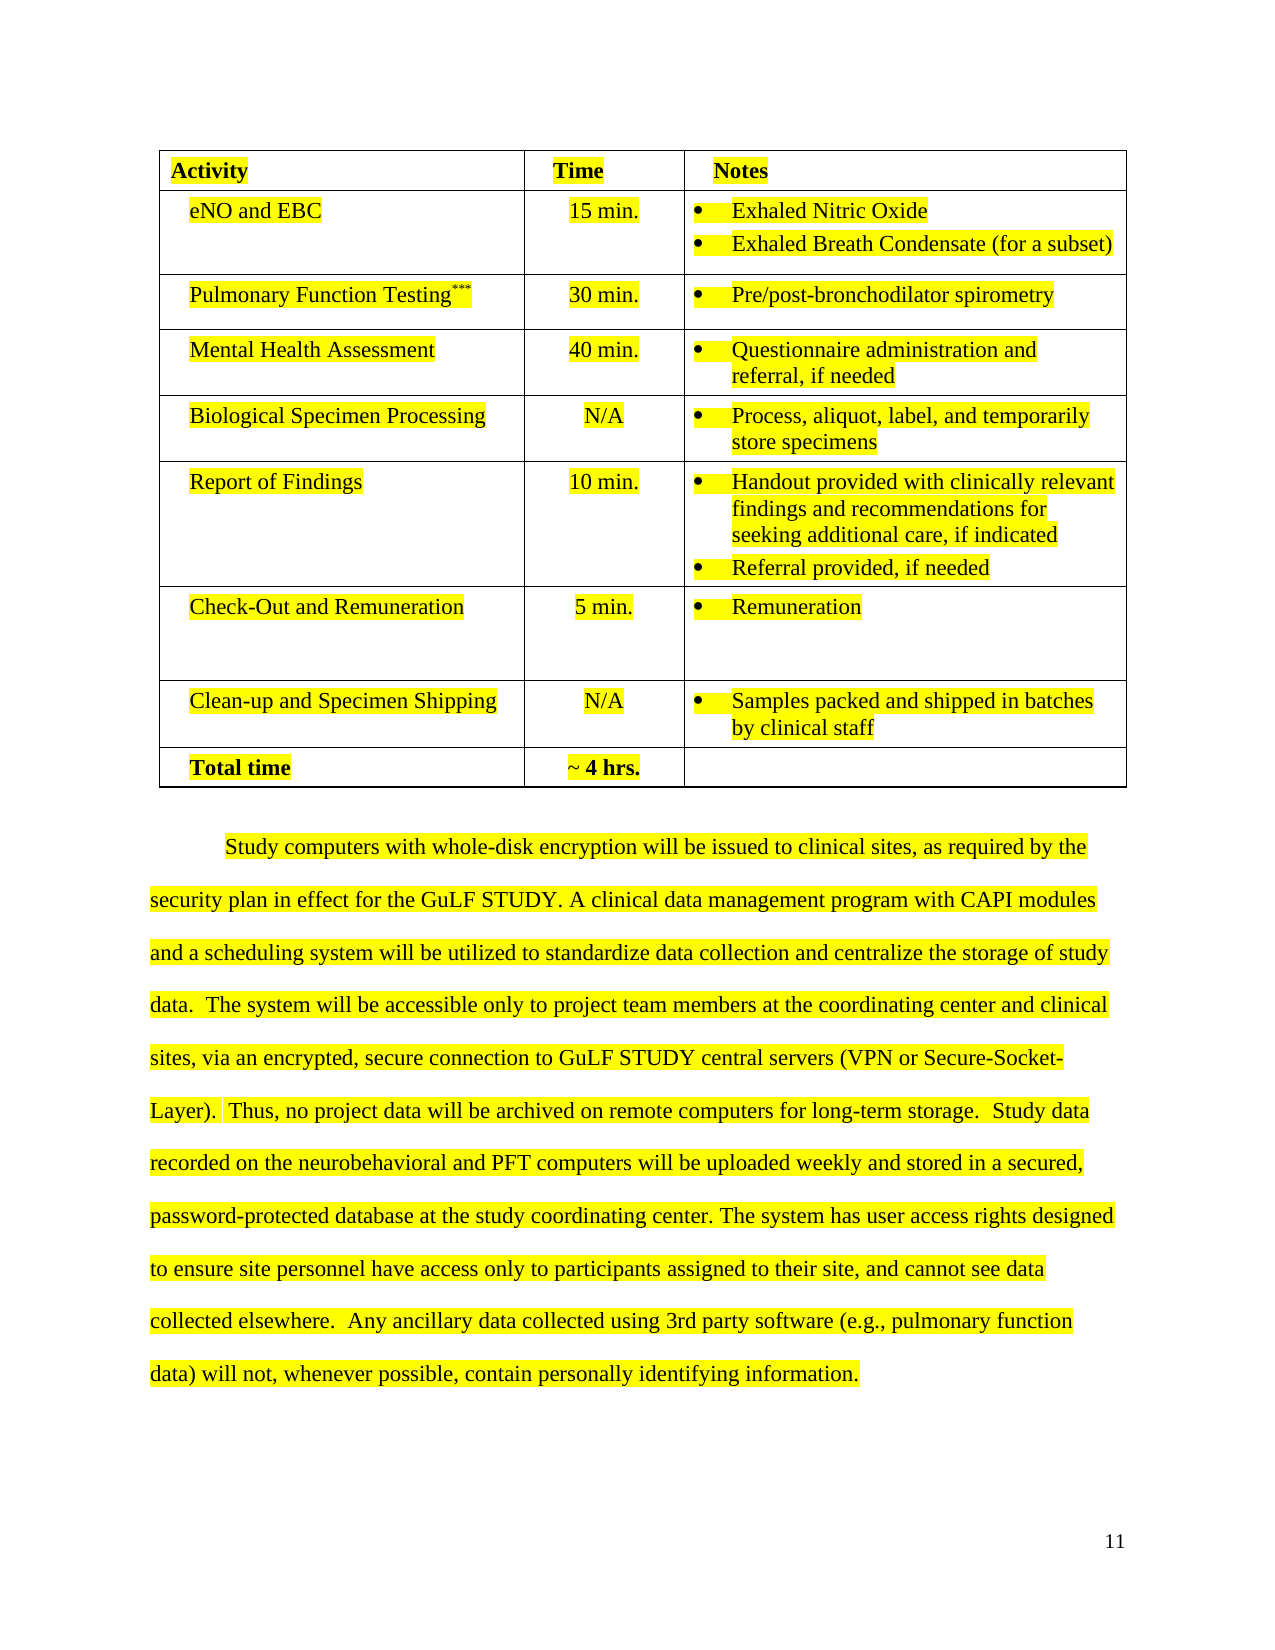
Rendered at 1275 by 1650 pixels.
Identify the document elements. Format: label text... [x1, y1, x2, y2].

table_cell Remuneration [685, 587, 1126, 680]
table_cell [685, 748, 1126, 786]
text Study computers with whole-disk encryption will be issued to clinical sites, as required by the security plan in effect for the GuLF STUDY. A clinical data management program with CAPI modules and a scheduling system will be utilized to standardize data collection and centralize the storage of study data. The system will be accessible only to project team members at the coordinating center and clinical sites, via an encrypted, secure connection to GuLF STUDY central servers (VPN or Secure-Socket-Layer). Thus, no project data will be archived on remote computers for long-term storage. Study data recorded on the neurobehavioral and PFT computers will be uploaded weekly and stored in a secured, password-protected database at the study coordinating center. The system has user access rights designed to ensure site personnel have access only to participants assigned to their site, and cannot see data collected elsewhere. Any ancillary data collected using 3rd party software (e.g., pulmonary function data) will not, whenever possible, contain personally identifying information. [150, 833, 1125, 1387]
table_cell 40 min. [525, 330, 684, 395]
table_cell Questionnaire administration and referral, if needed [685, 330, 1126, 395]
table_cell Process, aliquot, label, and temporarily store specimens [685, 396, 1126, 461]
table_cell Check-Out and Remuneration [160, 587, 524, 680]
table_cell N/A [525, 681, 684, 747]
table_cell N/A [525, 396, 684, 461]
table_header Activity [160, 151, 524, 190]
table_cell Pre/post-bronchodilator spirometry [685, 275, 1126, 328]
table_cell Mental Health Assessment [160, 330, 524, 395]
table_cell 15 min. [525, 191, 684, 274]
table_cell 10 min. [525, 462, 684, 586]
table_cell Handout provided with clinically relevant findings and recommendations for seeking additional care, if indicated Referral provided, if needed [685, 462, 1126, 586]
table_cell Exhaled Nitric Oxide Exhaled Breath Condensate (for a subset) [685, 191, 1126, 274]
table_header Notes [685, 151, 1126, 190]
table_cell Pulmonary Function Testing*** [160, 275, 524, 328]
table_cell Total time [160, 748, 524, 786]
table_cell 30 min. [525, 275, 684, 328]
table_cell Biological Specimen Processing [160, 396, 524, 461]
table_cell ~ 4 hrs. [525, 748, 684, 786]
table_cell Report of Findings [160, 462, 524, 586]
table_cell 5 min. [525, 587, 684, 680]
table_cell Clean-up and Specimen Shipping [160, 681, 524, 747]
table_header Time [525, 151, 684, 190]
table_cell eNO and EBC [160, 191, 524, 274]
table_cell Samples packed and shipped in batches by clinical staff [685, 681, 1126, 747]
